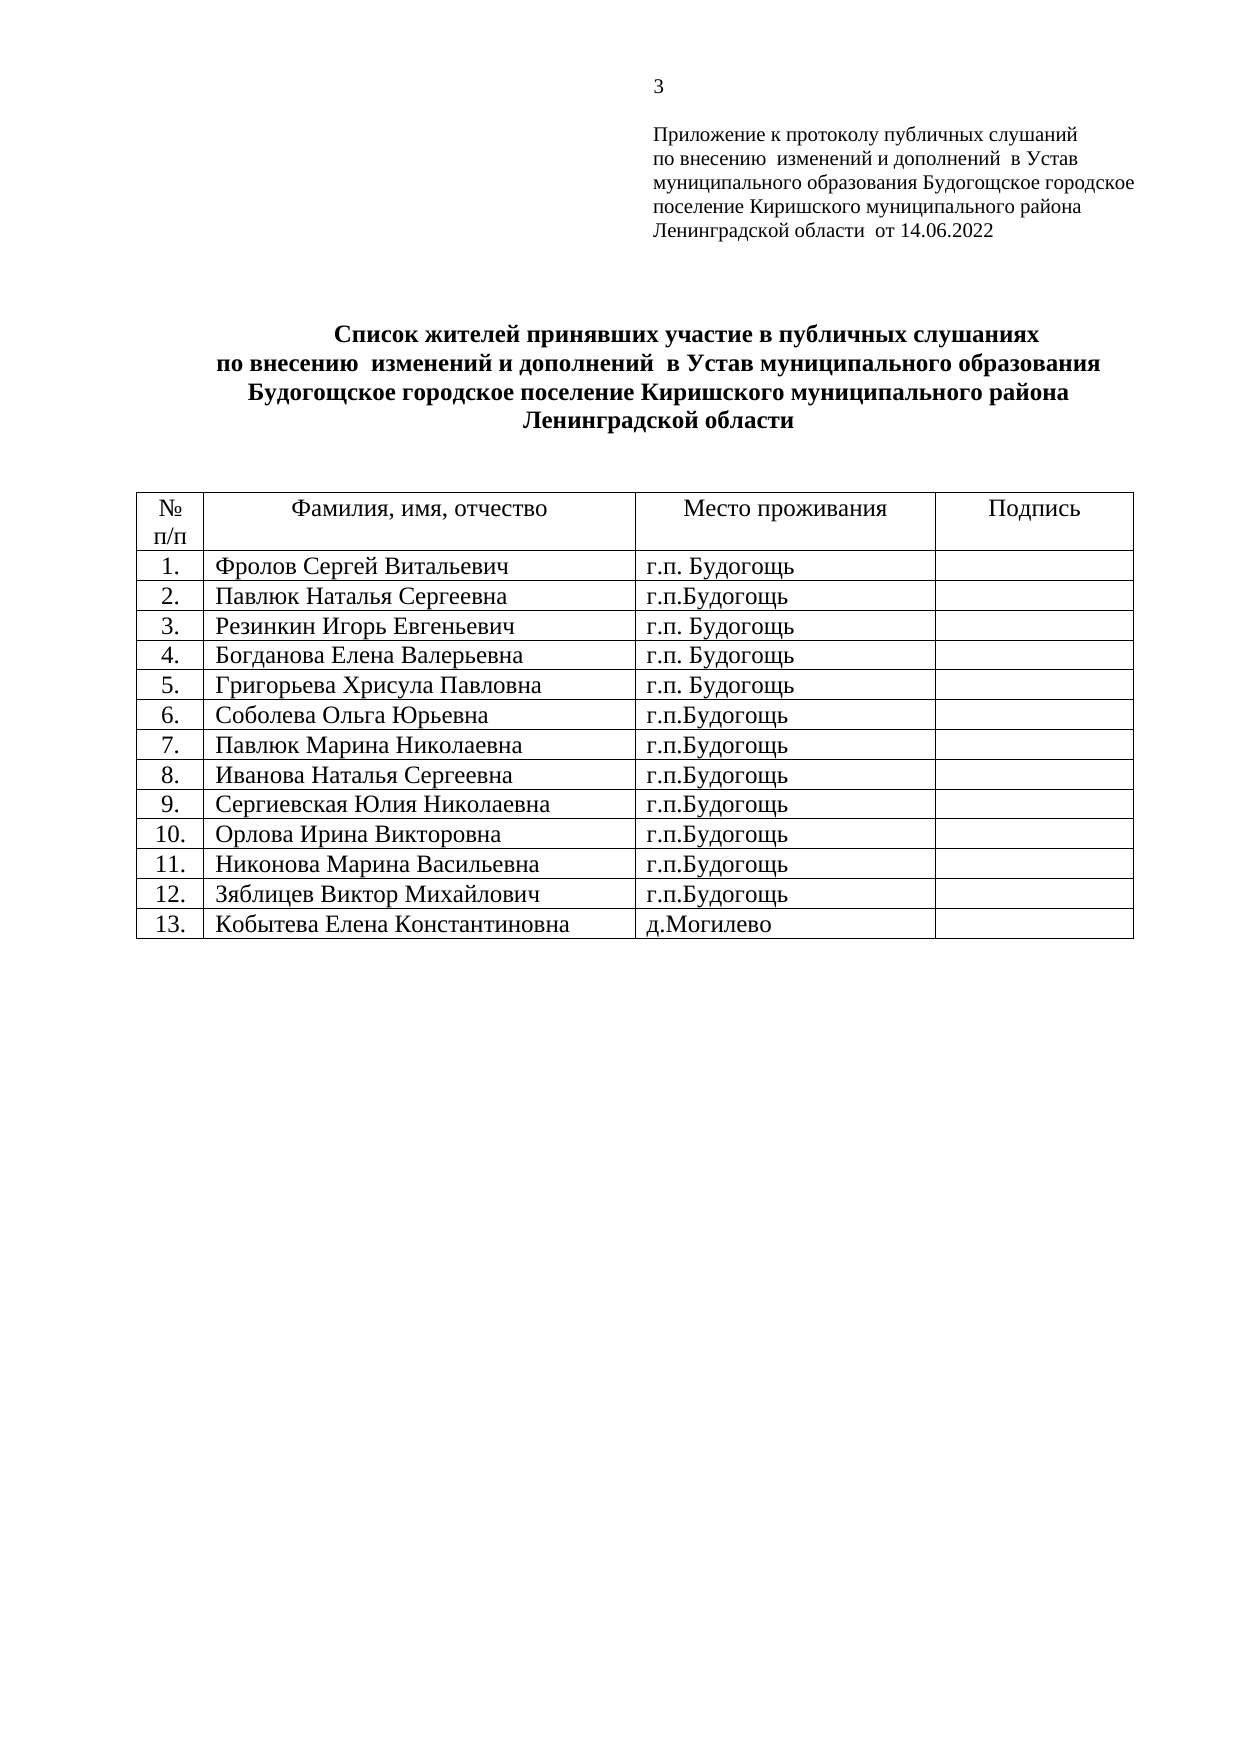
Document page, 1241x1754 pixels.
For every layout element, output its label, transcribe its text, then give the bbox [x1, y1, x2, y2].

table_cell [936, 790, 1133, 818]
table_cell Павлюк Марина Николаевна [204, 730, 635, 759]
table_cell [936, 849, 1133, 878]
table_cell г.п.Будогощь [636, 760, 935, 788]
text Приложение к протоколу публичных слушаний [148, 122, 1169, 146]
table_cell Соболева Ольга Юрьевна [204, 700, 635, 729]
table_cell г.п.Будогощь [636, 730, 935, 759]
table_cell [936, 730, 1133, 759]
table_cell г.п.Будогощь [636, 700, 935, 729]
table_cell г.п.Будогощь [636, 790, 935, 818]
text поселение Киришского муниципального района [148, 194, 1169, 218]
table_cell Резинкин Игорь Евгеньевич [204, 611, 635, 639]
table_header Место проживания [636, 493, 935, 550]
table_cell Зяблицев Виктор Михайлович [204, 879, 635, 908]
table_cell 3. [137, 611, 203, 639]
text Список жителей принявших участие в публичных слушаниях [148, 319, 1169, 348]
text Ленинградской области от 14.06.2022 [148, 218, 1169, 242]
table_cell [936, 611, 1133, 639]
table_cell г.п.Будогощь [636, 581, 935, 610]
table_cell Сергиевская Юлия Николаевна [204, 790, 635, 818]
table_cell 12. [137, 879, 203, 908]
table_cell г.п.Будогощь [636, 879, 935, 908]
table_cell [936, 670, 1133, 699]
table_cell Павлюк Наталья Сергеевна [204, 581, 635, 610]
table_cell [936, 700, 1133, 729]
table_cell 8. [137, 760, 203, 788]
table_cell [936, 819, 1133, 848]
table_cell г.п. Будогощь [636, 611, 935, 639]
table_cell [936, 551, 1133, 580]
table_cell Иванова Наталья Сергеевна [204, 760, 635, 788]
table_cell 7. [137, 730, 203, 759]
table_cell [936, 581, 1133, 610]
text по внесению изменений и дополнений в Устав муниципального образования Будогощское городское поселение Киришского муниципального района [148, 348, 1169, 405]
table_header Фамилия, имя, отчество [204, 493, 635, 550]
table_cell г.п.Будогощь [636, 849, 935, 878]
table_cell д.Могилево [636, 909, 935, 937]
table_cell г.п. Будогощь [636, 670, 935, 699]
text муниципального образования Будогощское городское [148, 170, 1169, 194]
table_header Подпись [936, 493, 1133, 550]
table_cell Кобытева Елена Константиновна [204, 909, 635, 937]
table_cell 2. [137, 581, 203, 610]
text Ленинградской области [148, 405, 1169, 434]
table_cell Фролов Сергей Витальевич [204, 551, 635, 580]
text по внесению изменений и дополнений в Устав [148, 146, 1169, 170]
table_cell 9. [137, 790, 203, 818]
table_cell [936, 879, 1133, 908]
table_header № п/п [137, 493, 203, 550]
table_cell Никонова Марина Васильевна [204, 849, 635, 878]
table_cell Орлова Ирина Викторовна [204, 819, 635, 848]
table_cell [936, 909, 1133, 937]
table_cell [936, 760, 1133, 788]
table_cell г.п.Будогощь [636, 819, 935, 848]
table_cell 6. [137, 700, 203, 729]
table_cell 10. [137, 819, 203, 848]
table_cell Григорьева Хрисула Павловна [204, 670, 635, 699]
table_cell 1. [137, 551, 203, 580]
table_cell 4. [137, 641, 203, 669]
table_cell 5. [137, 670, 203, 699]
table_cell [936, 641, 1133, 669]
table_cell 13. [137, 909, 203, 937]
table_cell Богданова Елена Валерьевна [204, 641, 635, 669]
table_cell г.п. Будогощь [636, 641, 935, 669]
table_cell 11. [137, 849, 203, 878]
table_cell г.п. Будогощь [636, 551, 935, 580]
